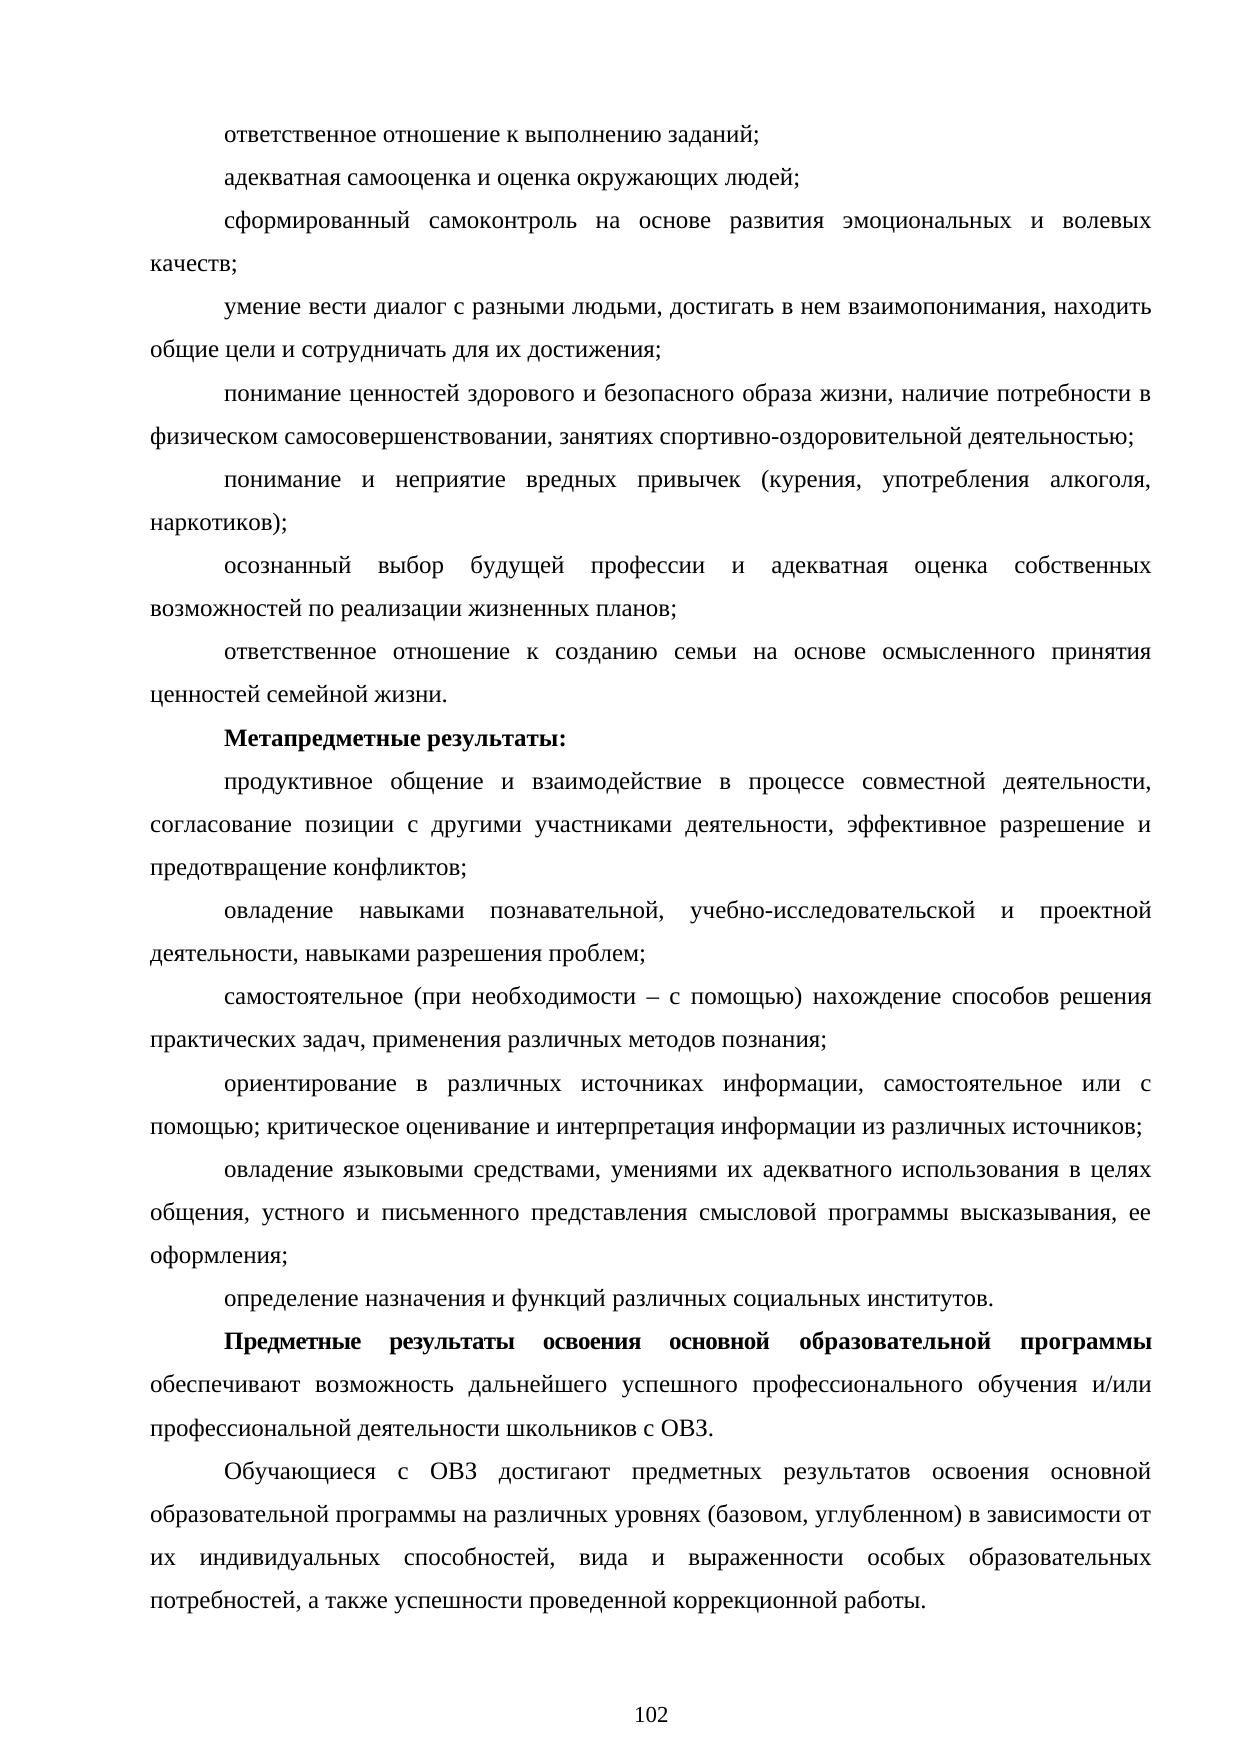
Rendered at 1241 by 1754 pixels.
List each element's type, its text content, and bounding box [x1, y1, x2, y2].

text осознанный выбор будущей профессии и адекватная оценка собственных возможностей по реализации жизненных планов; [150, 550, 1152, 622]
text определение назначения и функций различных социальных институтов. [150, 1283, 1152, 1312]
text самостоятельное (при необходимости – с помощью) нахождение способов решения практических задач, применения различных методов познания; [150, 981, 1152, 1053]
text умение вести диалог с разными людьми, достигать в нем взаимопонимания, находить общие цели и сотрудничать для их достижения; [150, 291, 1152, 363]
text овладение языковыми средствами, умениями их адекватного использования в целях общения, устного и письменного представления смысловой программы высказывания, ее оформления; [150, 1154, 1152, 1269]
text Обучающиеся с ОВЗ достигают предметных результатов освоения основной образовательной программы на различных уровнях (базовом, углубленном) в зависимости от их индивидуальных способностей, вида и выраженности особых образовательных потребностей, а также успешности проведенной коррекционной работы. [150, 1456, 1152, 1614]
text понимание и неприятие вредных привычек (курения, употребления алкоголя, наркотиков); [150, 464, 1152, 536]
text Метапредметные результаты: [150, 723, 1152, 751]
text ответственное отношение к выполнению заданий; [150, 119, 1152, 148]
text Предметные результаты освоения основной образовательной программы обеспечивают возможность дальнейшего успешного профессионального обучения и/или профессиональной деятельности школьников с ОВЗ. [150, 1326, 1152, 1441]
text продуктивное общение и взаимодействие в процессе совместной деятельности, согласование позиции с другими участниками деятельности, эффективное разрешение и предотвращение конфликтов; [150, 766, 1152, 881]
text понимание ценностей здорового и безопасного образа жизни, наличие потребности в физическом самосовершенствовании, занятиях спортивно-оздоровительной деятельностью; [150, 378, 1152, 449]
text ориентирование в различных источниках информации, самостоятельное или с помощью; критическое оценивание и интерпретация информации из различных источников; [150, 1068, 1152, 1139]
text адекватная самооценка и оценка окружающих людей; [150, 162, 1152, 191]
text овладение навыками познавательной, учебно-исследовательской и проектной деятельности, навыками разрешения проблем; [150, 895, 1152, 967]
text ответственное отношение к созданию семьи на основе осмысленного принятия ценностей семейной жизни. [150, 636, 1152, 708]
text сформированный самоконтроль на основе развития эмоциональных и волевых качеств; [150, 205, 1152, 277]
